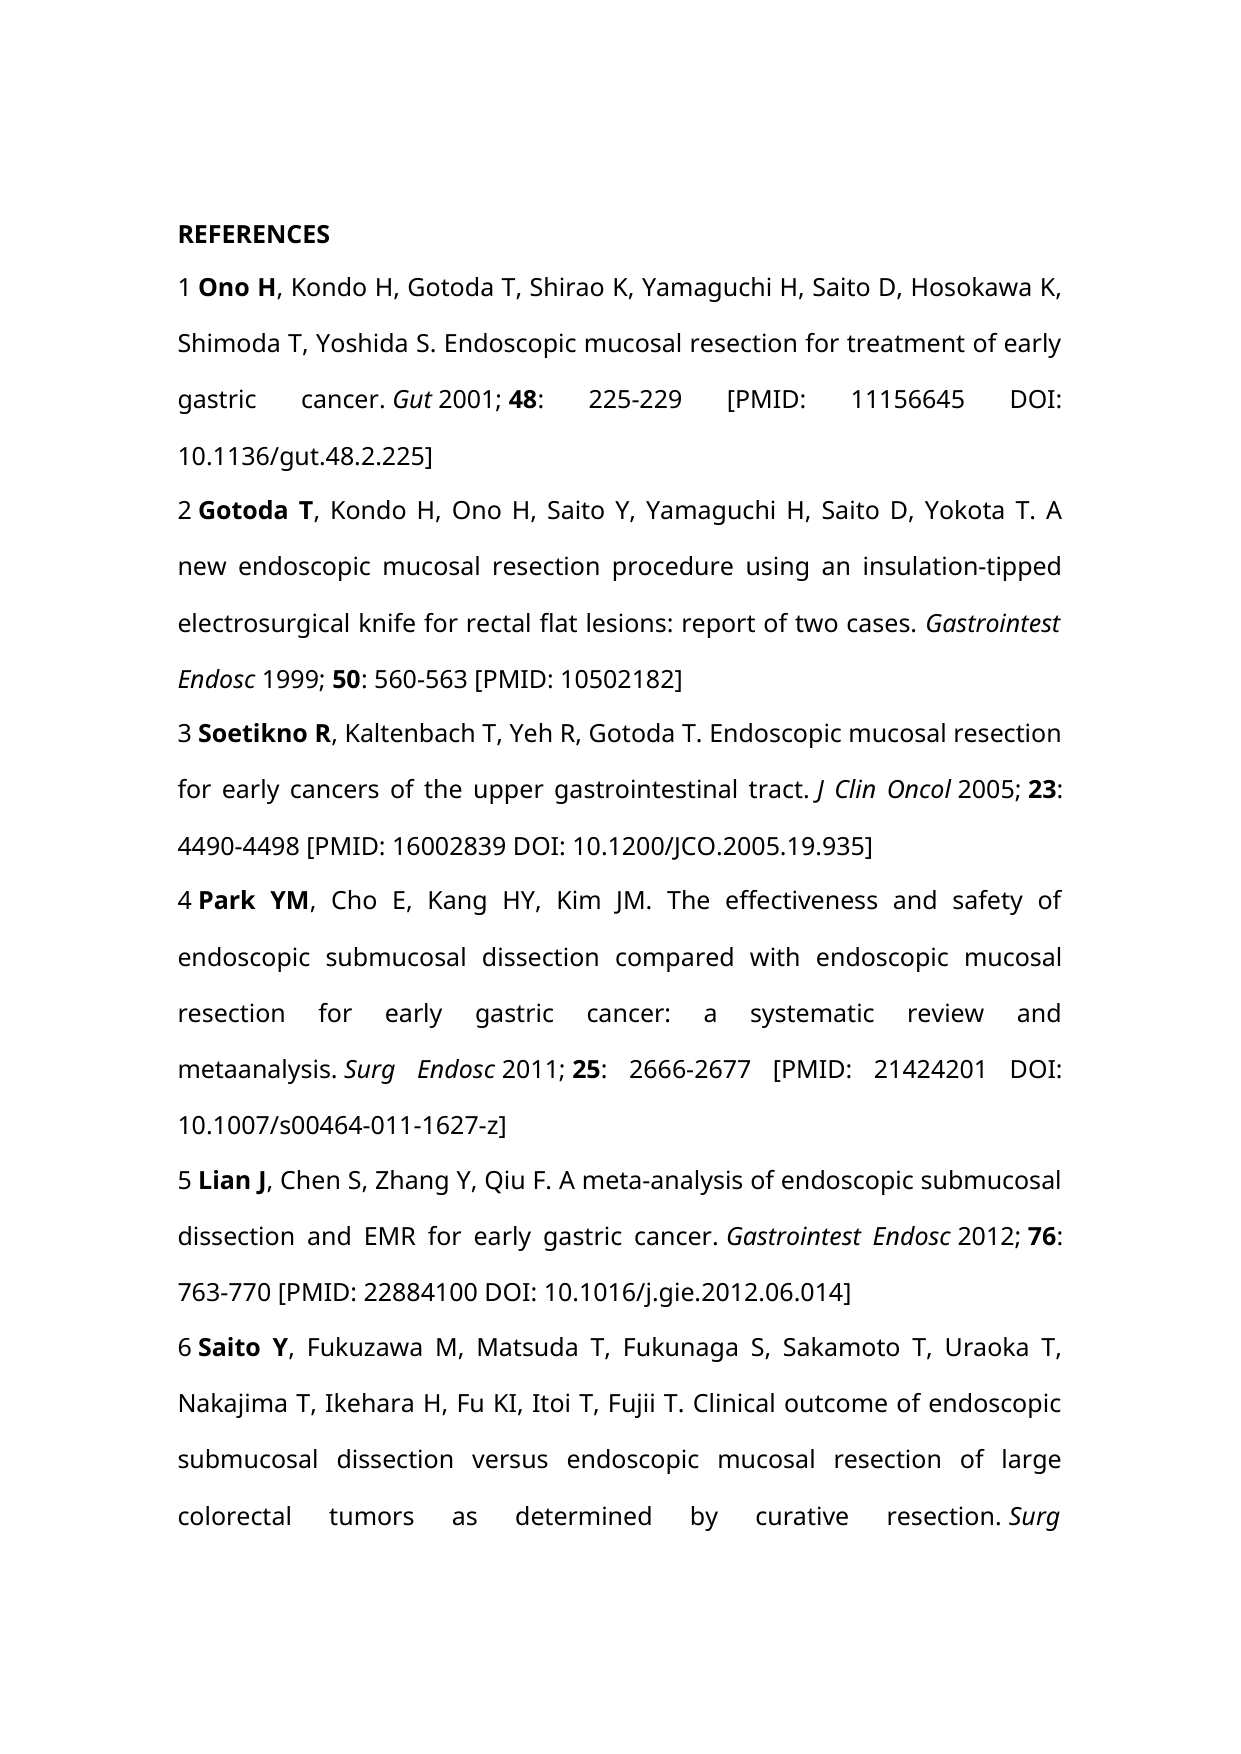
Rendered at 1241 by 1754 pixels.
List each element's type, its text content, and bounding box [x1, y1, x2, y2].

text REFERENCES [177, 217, 1063, 251]
text 4 Park YM, Cho E, Kang HY, Kim JM. The effectiveness and safety of endoscopic submucosal dissection compared with endoscopic mucosal resection for early gastric cancer: a systematic review and metaanalysis. Surg Endosc 2011; 25: 2666-2677 [PMID: 21424201 DOI: 10.1007/s00464-011-1627-z] [177, 881, 1063, 1144]
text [177, 1328, 1063, 1534]
text 5 Lian J, Chen S, Zhang Y, Qiu F. A meta-analysis of endoscopic submucosal dissection and EMR for early gastric cancer. Gastrointest Endosc 2012; 76: 763-770 [PMID: 22884100 DOI: 10.1016/j.gie.2012.06.014] [177, 1161, 1063, 1311]
text 3 Soetikno R, Kaltenbach T, Yeh R, Gotoda T. Endoscopic mucosal resection for early cancers of the upper gastrointestinal tract. J Clin Oncol 2005; 23: 4490-4498 [PMID: 16002839 DOI: 10.1200/JCO.2005.19.935] [177, 714, 1063, 864]
text 1 Ono H, Kondo H, Gotoda T, Shirao K, Yamaguchi H, Saito D, Hosokawa K, Shimoda T, Yoshida S. Endoscopic mucosal resection for treatment of early gastric cancer. Gut 2001; 48: 225-229 [PMID: 11156645 DOI: 10.1136/gut.48.2.225] [177, 268, 1063, 474]
text 2 Gotoda T, Kondo H, Ono H, Saito Y, Yamaguchi H, Saito D, Yokota T. A new endoscopic mucosal resection procedure using an insulation-tipped electrosurgical knife for rectal flat lesions: report of two cases. Gastrointest Endosc 1999; 50: 560-563 [PMID: 10502182] [177, 491, 1063, 697]
